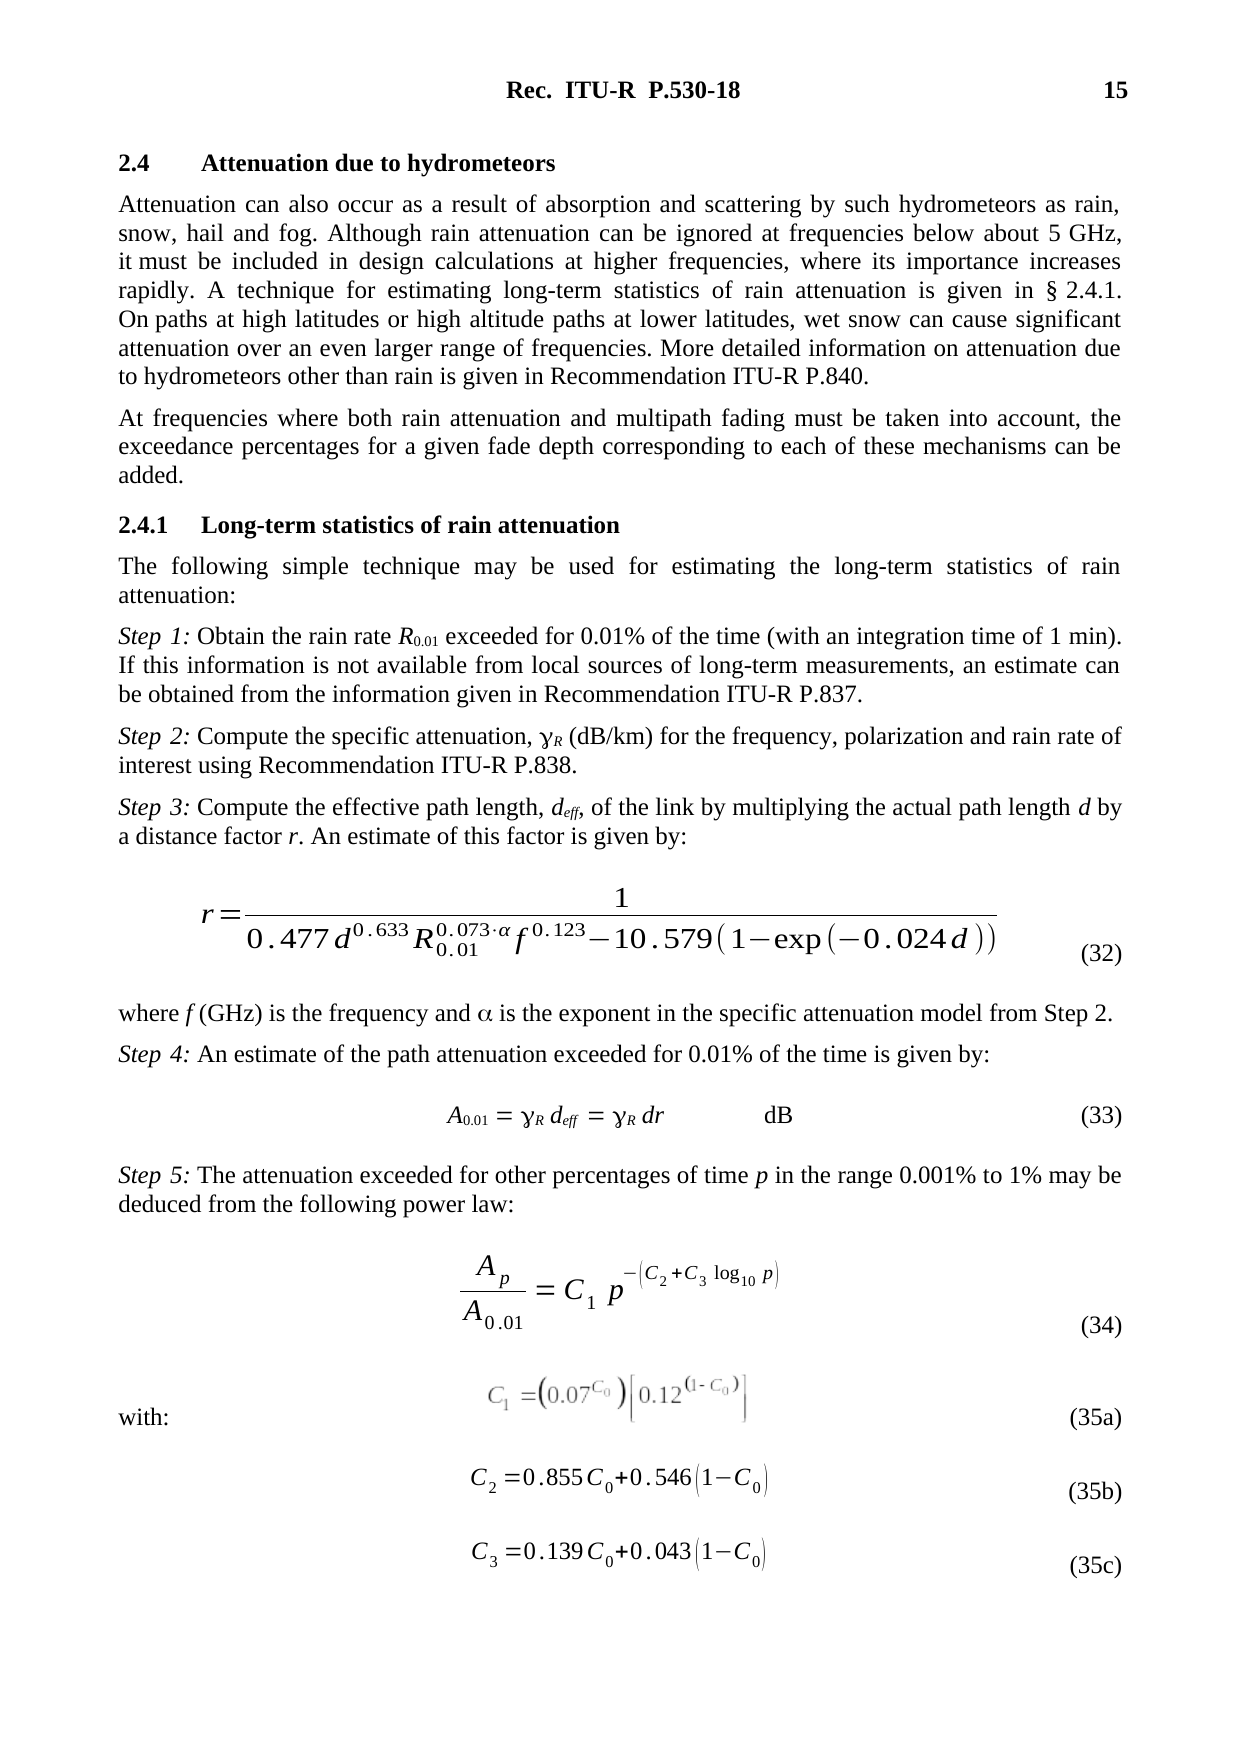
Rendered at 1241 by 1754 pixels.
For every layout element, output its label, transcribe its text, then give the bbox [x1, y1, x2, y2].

text Step 4: An estimate of the path attenuation exceeded for 0.01% of the time is given by: [118, 1039, 1122, 1068]
text A0.01  R deff  R dr dB (33) [118, 1100, 1122, 1129]
text (34) [118, 1249, 1122, 1338]
text Step 1: Obtain the rain rate R0.01 exceeded for 0.01% of the time (with an integration time of 1 min). If this information is not available from local sources of long-term measurements, an estimate can be obtained from the information given in Recommendation ITU-R P.837. [118, 621, 1122, 708]
text Attenuation can also occur as a result of absorption and scattering by such hydrometeors as rain, snow, hail and fog. Although rain attenuation can be ignored at frequencies below about 5 GHz, it must be included in design calculations at higher frequencies, where its importance increases rapidly. A technique for estimating long-term statistics of rain attenuation is given in § 2.4.1. On paths at high latitudes or high altitude paths at lower latitudes, wet snow can cause significant attenuation over an even larger range of frequencies. More detailed information on attenuation due to hydrometeors other than rain is given in Recommendation ITU-R P.840. [118, 189, 1122, 390]
text At frequencies where both rain attenuation and multipath fading must be taken into account, the exceedance percentages for a given fade depth corresponding to each of these mechanisms can be added. [118, 403, 1122, 489]
text The following simple technique may be used for estimating the long-term statistics of rain attenuation: [118, 551, 1122, 608]
text Step 2: Compute the specific attenuation, R (dB/km) for the frequency, polarization and rain rate of interest using Recommendation ITU-R P.838. [118, 721, 1122, 779]
text Step 3: Compute the effective path length, deff, of the link by multiplying the actual path length d by a distance factor r. An estimate of this factor is given by: [118, 792, 1122, 850]
text Step 5: The attenuation exceeded for other percentages of time p in the range 0.001% to 1% may be deduced from the following power law: [118, 1160, 1122, 1218]
text (32) [118, 882, 1122, 967]
text with: (35a) [118, 1370, 1122, 1431]
subtitle 2.4 Attenuation due to hydrometeors [118, 148, 1122, 176]
text (35b) [118, 1462, 1122, 1504]
text where f (GHz) is the frequency and is the exponent in the specific attenuation model from Step 2. [118, 998, 1122, 1027]
subtitle 2.4.1 Long-term statistics of rain attenuation [118, 510, 1122, 538]
text (35c) [118, 1536, 1122, 1578]
